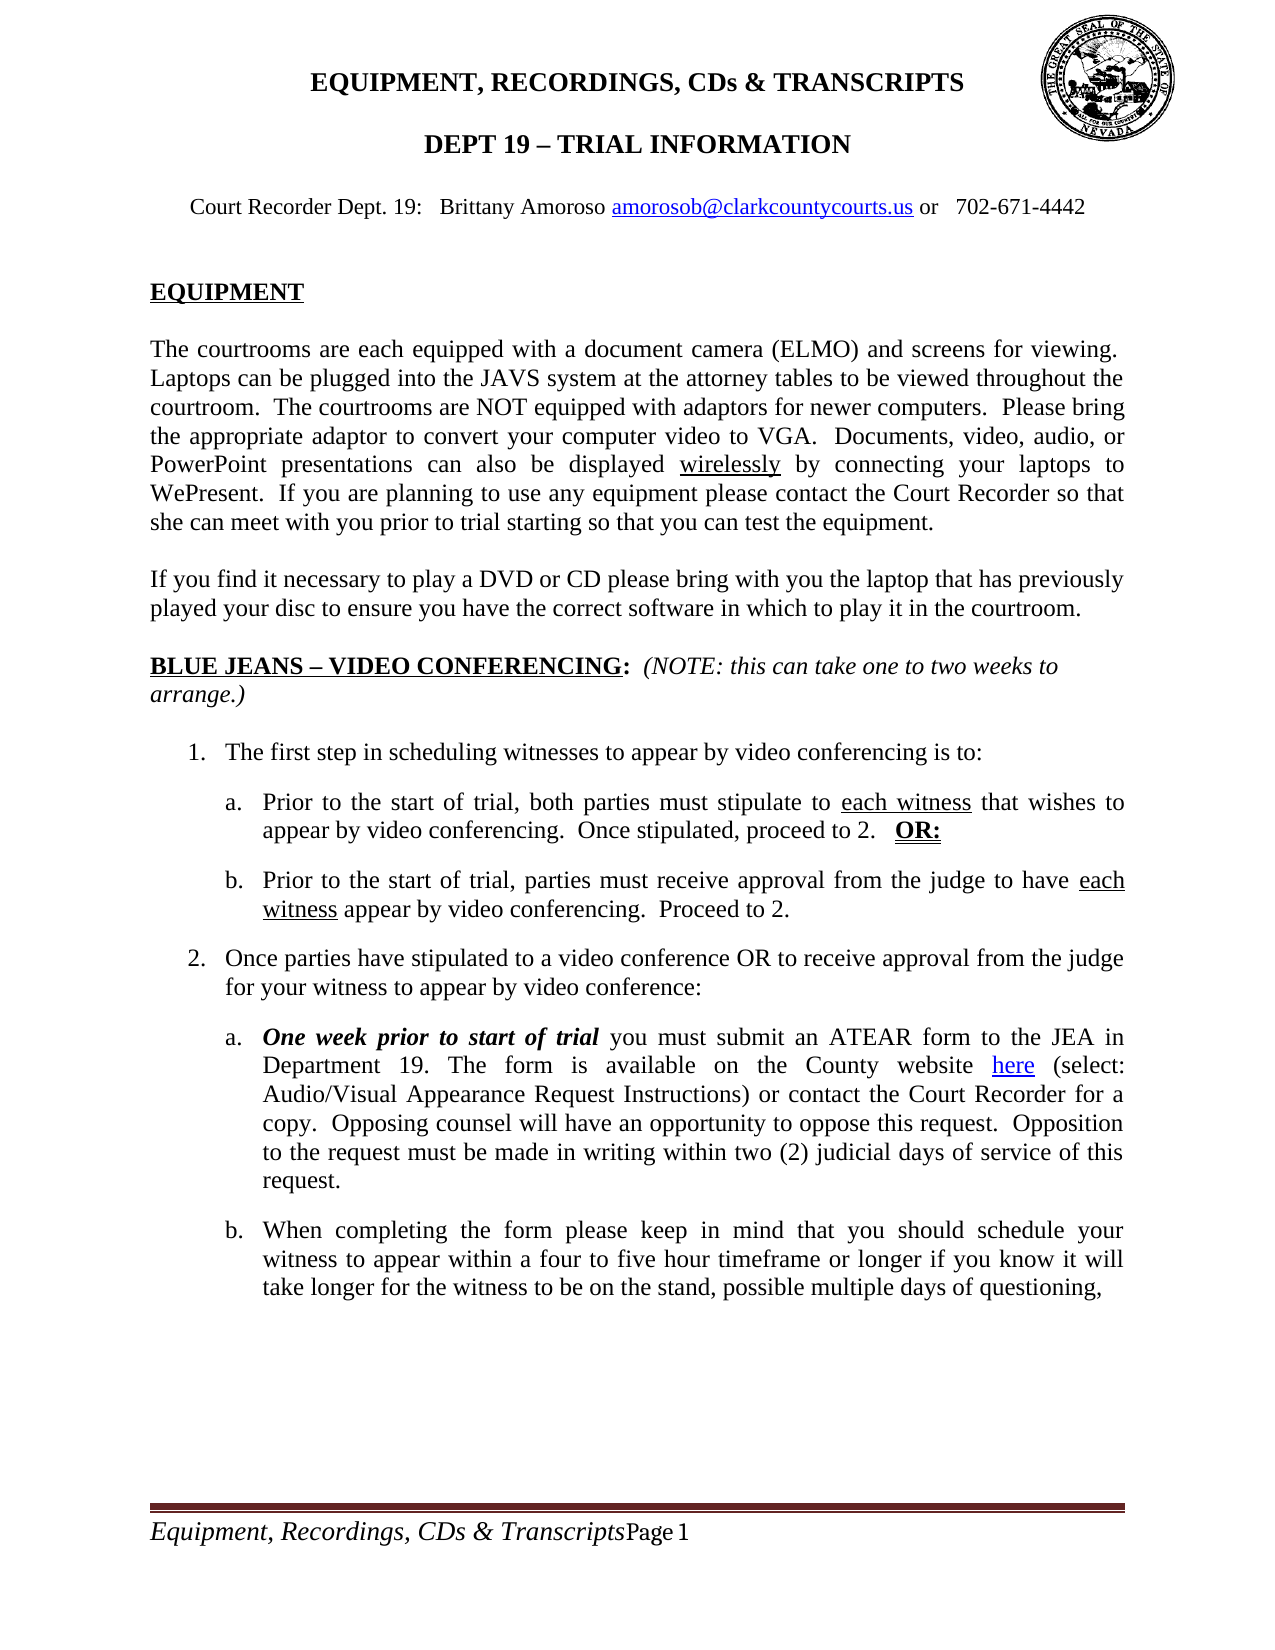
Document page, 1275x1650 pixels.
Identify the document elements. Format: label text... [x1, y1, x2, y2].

text Court Recorder Dept. 19: Brittany Amoroso amorosob@clarkcountycourts.us or 702-671-4442 [150, 193, 1125, 219]
list Once parties have stipulated to a video conference OR to receive approval from the judge for your witness to appear by video conference: [187, 943, 1125, 1001]
list One week prior to start of trial you must submit an ATEAR form to the JEA in Department 19. The form is available on the County website here (select: Audio/Visual Appearance Request Instructions) or contact the Court Recorder for a copy. Opposing counsel will have an opportunity to oppose this request. Opposition to the request must be made in writing within two (2) judicial days of service of this request. [225, 1022, 1125, 1194]
text EQUIPMENT, RECORDINGS, CDs & TRANSCRIPTS [150, 66, 1125, 97]
text If you find it necessary to play a DVD or CD please bring with you the laptop that has previously played your disc to ensure you have the correct software in which to play it in the courtroom. [150, 564, 1125, 622]
list The first step in scheduling witnesses to appear by video conferencing is to: [187, 737, 1125, 766]
list Prior to the start of trial, parties must receive approval from the judge to have each witness appear by video conferencing. Proceed to 2. [225, 865, 1125, 922]
text BLUE JEANS – VIDEO CONFERENCING: (NOTE: this can take one to two weeks to arrange.) [150, 651, 1125, 708]
text DEPT 19 – TRIAL INFORMATION [150, 128, 1125, 159]
text EQUIPMENT [150, 277, 1125, 306]
text The courtrooms are each equipped with a document camera (ELMO) and screens for viewing. Laptops can be plugged into the JAVS system at the attorney tables to be viewed throughout the courtroom. The courtrooms are NOT equipped with adaptors for newer computers. Please bring the appropriate adaptor to convert your computer video to VGA. Documents, video, audio, or PowerPoint presentations can also be displayed wirelessly by connecting your laptops to WePresent. If you are planning to use any equipment please contact the Court Recorder so that she can meet with you prior to trial starting so that you can test the equipment. [150, 334, 1125, 536]
list When completing the form please keep in mind that you should schedule your witness to appear within a four to five hour timeframe or longer if you know it will take longer for the witness to be on the stand, possible multiple days of questioning, [225, 1215, 1125, 1301]
list Prior to the start of trial, both parties must stipulate to each witness that wishes to appear by video conferencing. Once stipulated, proceed to 2. OR: [225, 787, 1125, 844]
picture [1027, 6, 1188, 152]
